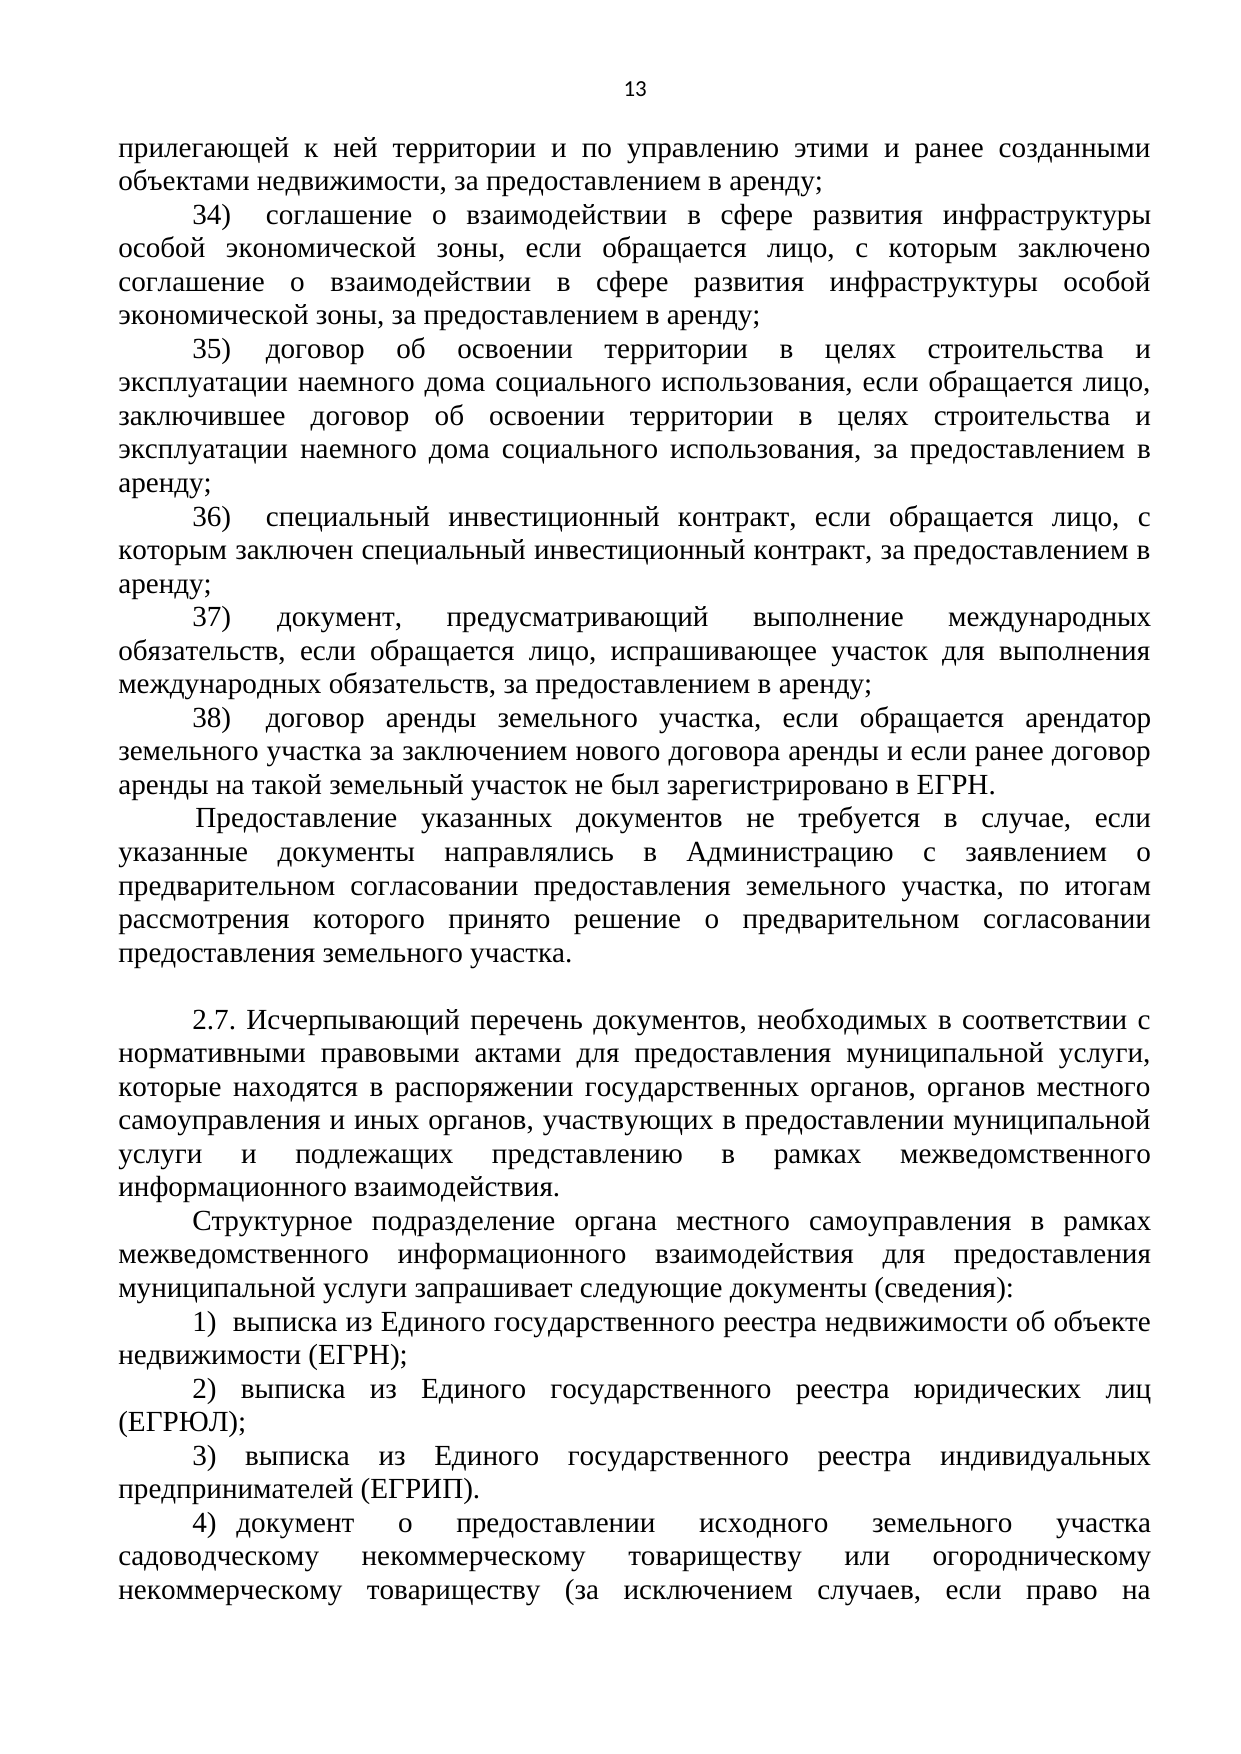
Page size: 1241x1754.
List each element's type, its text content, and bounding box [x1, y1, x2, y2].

list специальный инвестиционный контракт, если обращается лицо, с которым заключен специальный инвестиционный контракт, за предоставлением в аренду; [118, 499, 1152, 599]
text 1) выписка из Единого государственного реестра недвижимости об объекте недвижимости (ЕГРН); [118, 1304, 1152, 1371]
list документ, предусматривающий выполнение международных обязательств, если обращается лицо, испрашивающее участок для выполнения международных обязательств, за предоставлением в аренду; [118, 599, 1152, 700]
list соглашение о взаимодействии в сфере развития инфраструктуры особой экономической зоны, если обращается лицо, с которым заключено соглашение о взаимодействии в сфере развития инфраструктуры особой экономической зоны, за предоставлением в аренду; [118, 197, 1152, 331]
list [118, 1505, 1152, 1606]
text 2) выписка из Единого государственного реестра юридических лиц (ЕГРЮЛ); [118, 1371, 1152, 1438]
list договор аренды земельного участка, если обращается арендатор земельного участка за заключением нового договора аренды и если ранее договор аренды на такой земельный участок не был зарегистрировано в ЕГРН. [118, 700, 1152, 801]
text 3) выписка из Единого государственного реестра индивидуальных предпринимателей (ЕГРИП). [118, 1438, 1152, 1505]
list договор об освоении территории в целях строительства и эксплуатации наемного дома социального использования, если обращается лицо, заключившее договор об освоении территории в целях строительства и эксплуатации наемного дома социального использования, за предоставлением в аренду; [118, 331, 1152, 499]
text Предоставление указанных документов не требуется в случае, если указанные документы направлялись в Администрацию с заявлением о предварительном согласовании предоставления земельного участка, по итогам рассмотрения которого принято решение о предварительном согласовании предоставления земельного участка. [118, 801, 1152, 968]
text Структурное подразделение органа местного самоуправления в рамках межведомственного информационного взаимодействия для предоставления муниципальной услуги запрашивает следующие документы (сведения): [118, 1203, 1152, 1304]
text 2.7. Исчерпывающий перечень документов, необходимых в соответствии с нормативными правовыми актами для предоставления муниципальной услуги, которые находятся в распоряжении государственных органов, органов местного самоуправления и иных органов, участвующих в предоставлении муниципальной услуги и подлежащих представлению в рамках межведомственного информационного взаимодействия. [118, 1002, 1152, 1203]
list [118, 130, 1152, 197]
